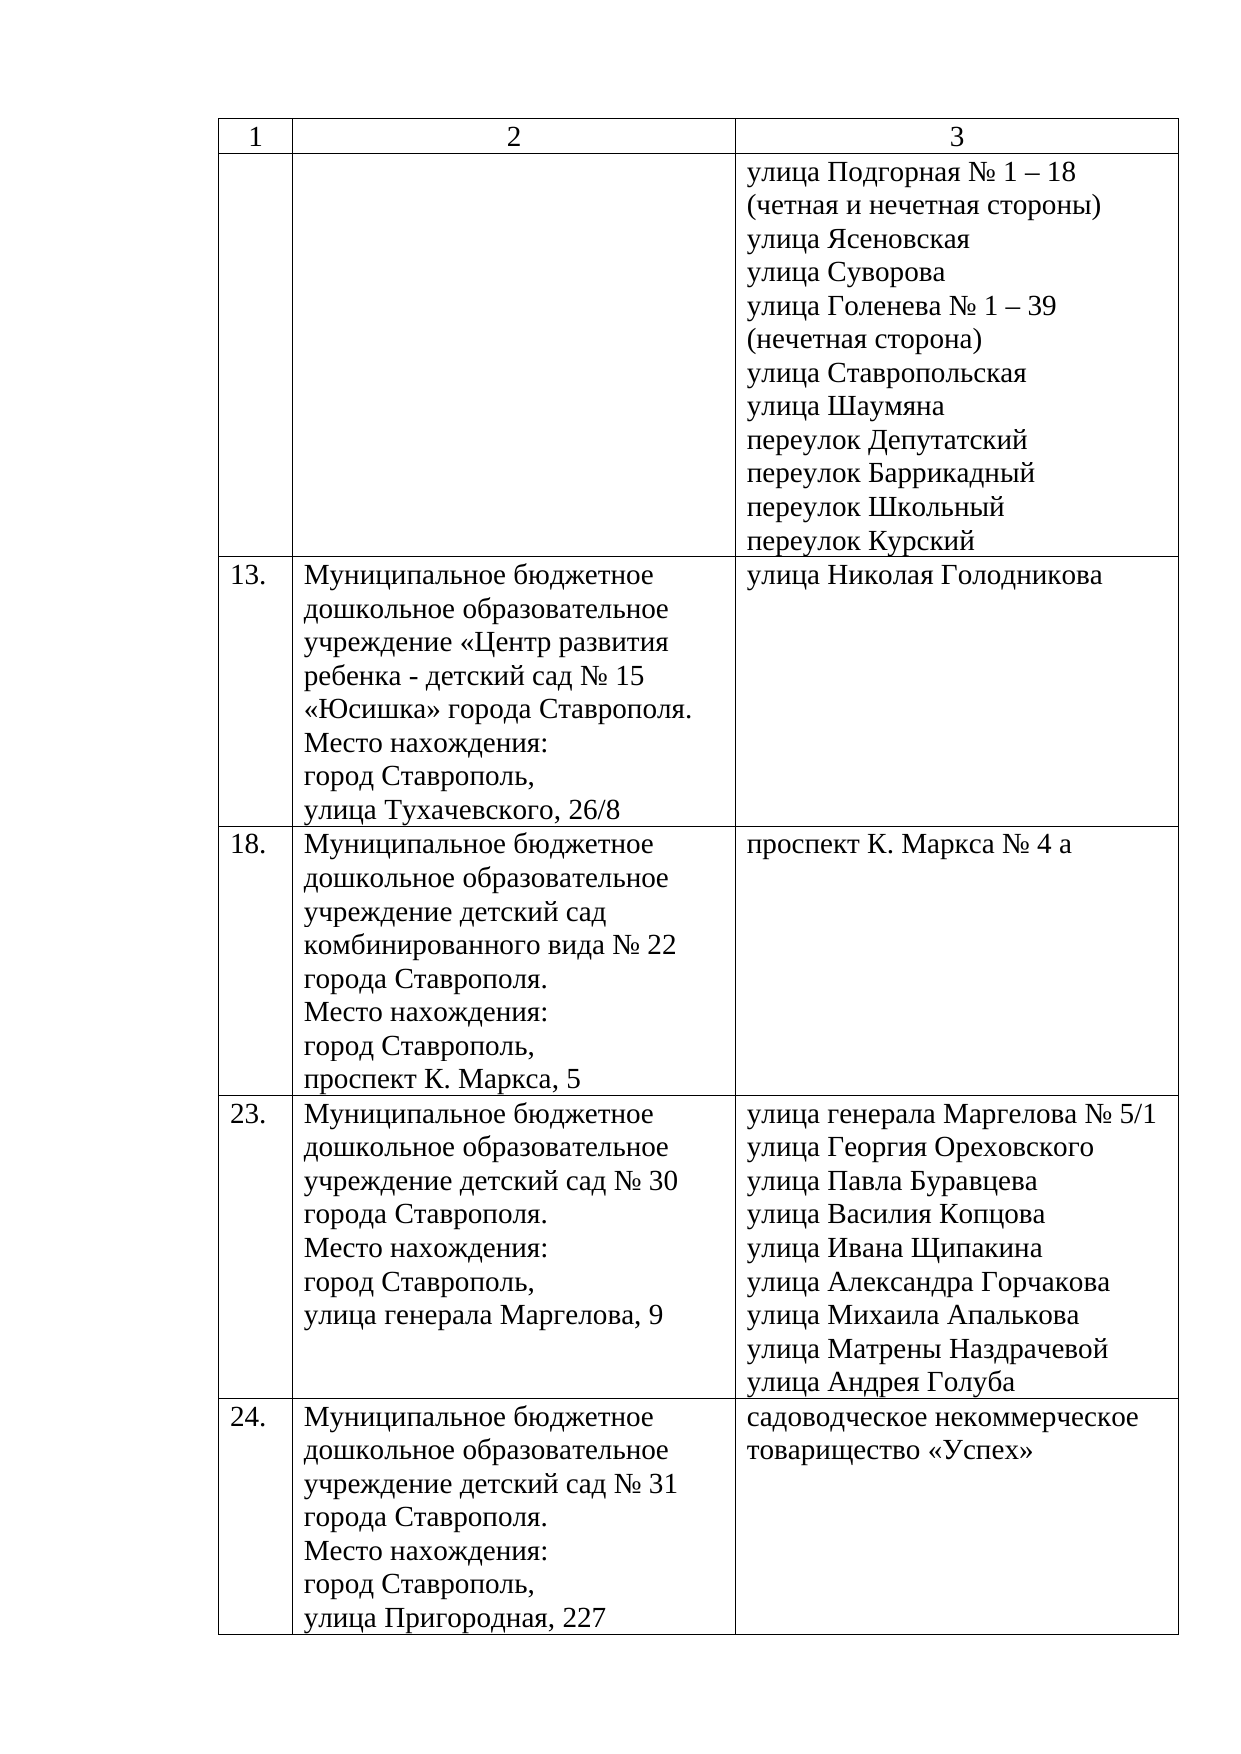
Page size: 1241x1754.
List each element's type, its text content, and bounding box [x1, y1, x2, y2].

table_cell 24. [219, 1399, 292, 1634]
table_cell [736, 154, 1178, 556]
table_cell 18. [219, 827, 292, 1095]
table_header 1 [219, 119, 292, 153]
table_cell Муниципальное бюджетное дошкольное образовательное учреждение детский сад комбинированного вида № 22 города Ставрополя. Место нахождения: город Ставрополь, проспект К. Маркса, 5 [293, 827, 735, 1095]
table_header 2 [293, 119, 735, 153]
table_cell проспект К. Маркса № 4 а [736, 827, 1178, 1095]
table_cell улица Николая Голодникова [736, 557, 1178, 826]
table_cell улица генерала Маргелова № 5/1 улица Георгия Ореховского улица Павла Буравцева улица Василия Копцова улица Ивана Щипакина улица Александра Горчакова улица Михаила Апалькова улица Матрены Наздрачевой улица Андрея Голуба [736, 1096, 1178, 1398]
table_cell Муниципальное бюджетное дошкольное образовательное учреждение «Центр развития ребенка - детский сад № 15 «Юсишка» города Ставрополя. Место нахождения: город Ставрополь, улица Тухачевского, 26/8 [293, 557, 735, 826]
table_cell Муниципальное бюджетное дошкольное образовательное учреждение детский сад № 31 города Ставрополя. Место нахождения: город Ставрополь, улица Пригородная, 227 [293, 1399, 735, 1634]
table_cell садоводческое некоммерческое товарищество «Успех» [736, 1399, 1178, 1634]
table_header 3 [736, 119, 1178, 153]
table_cell 9. [219, 154, 292, 556]
table_cell 23. [219, 1096, 292, 1398]
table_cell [293, 154, 735, 556]
table_cell Муниципальное бюджетное дошкольное образовательное учреждение детский сад № 30 города Ставрополя. Место нахождения: город Ставрополь, улица генерала Маргелова, 9 [293, 1096, 735, 1398]
table_cell 13. [219, 557, 292, 826]
